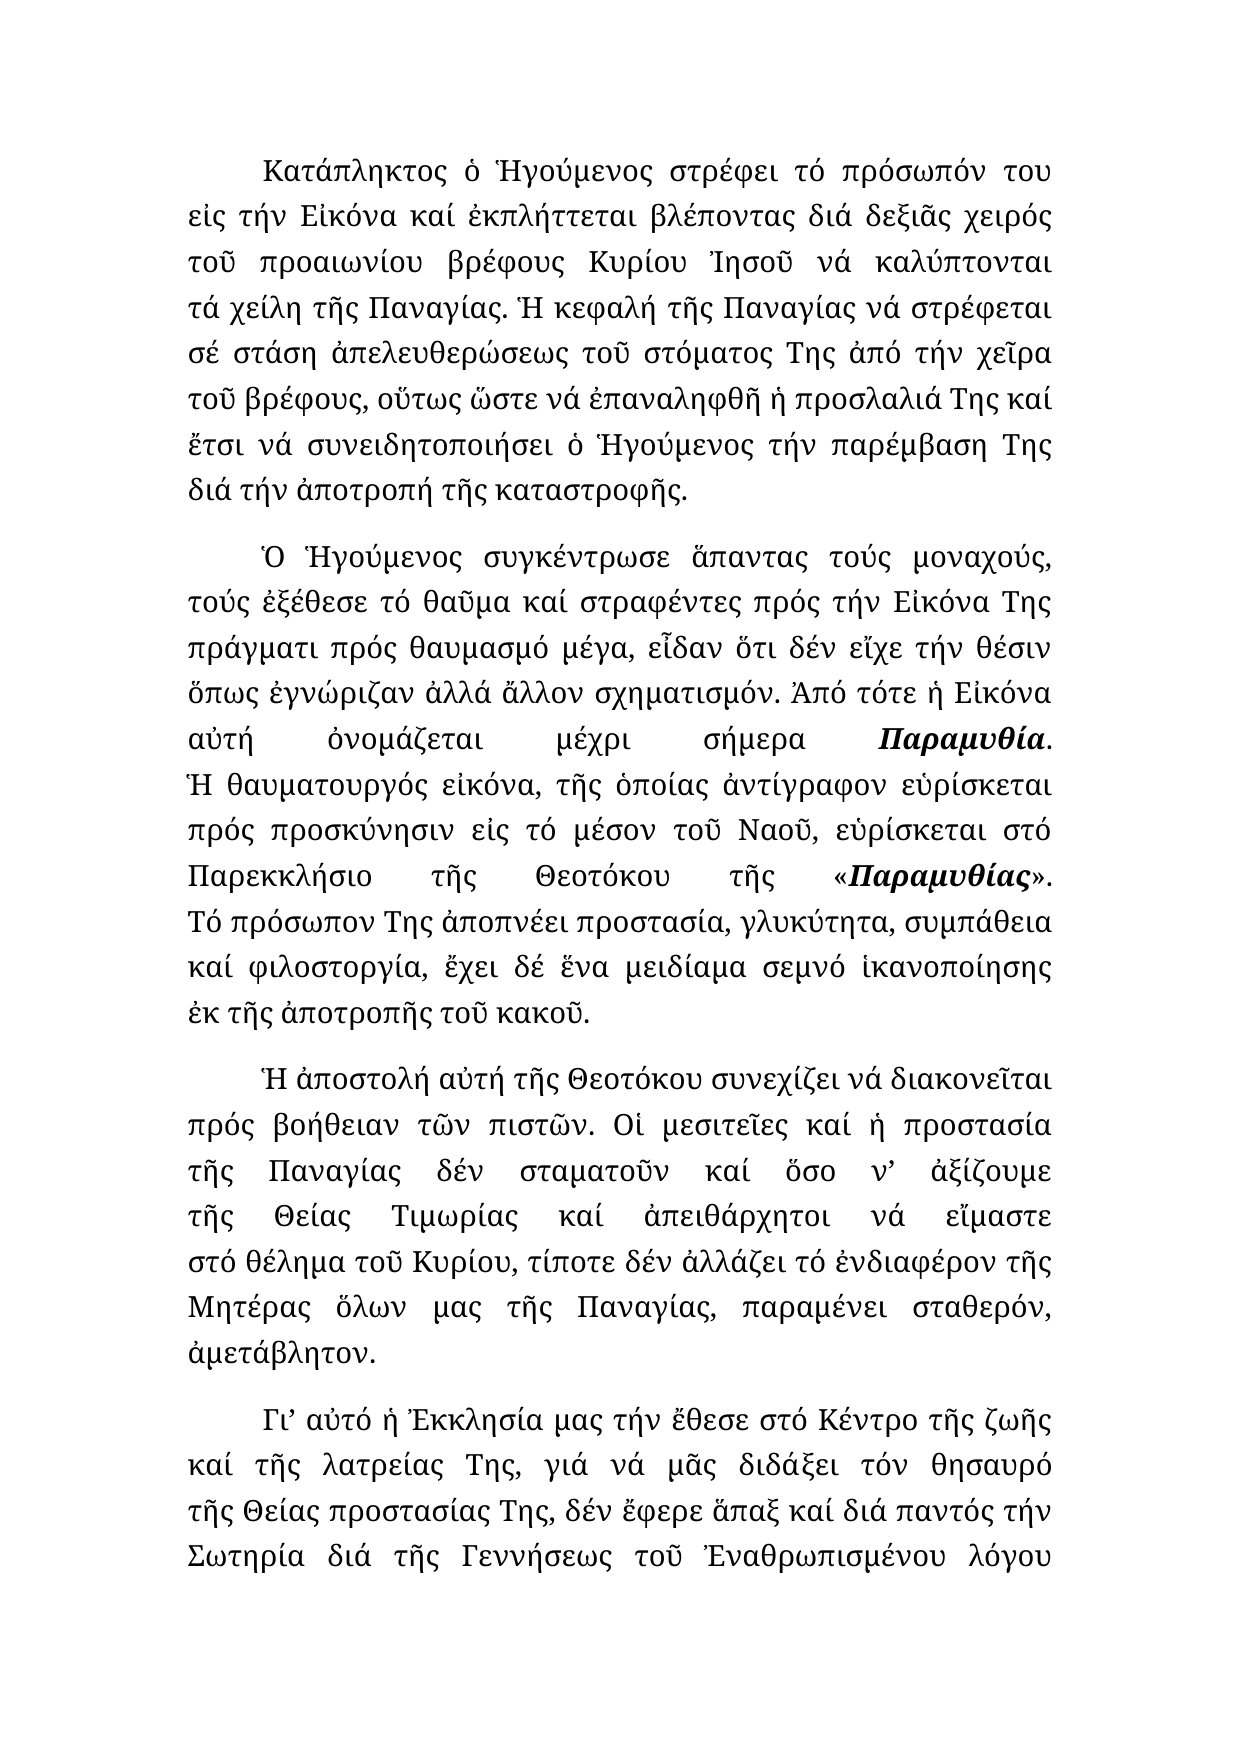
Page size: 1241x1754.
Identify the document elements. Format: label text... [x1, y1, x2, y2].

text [187, 1399, 1053, 1575]
text Κατάπληκτος ὁ Ἡγούμενος στρέφει τό πρόσωπόν του εἰς τήν Εἰκόνα καί ἐκπλήττεται βλέποντας διά δεξιᾶς χειρός τοῦ προαιωνίου βρέφους Κυρίου Ἰησοῦ νά καλύπτονται τά χείλη τῆς Παναγίας. Ἡ κεφαλή τῆς Παναγίας νά στρέφεται σέ στάση ἀπελευθερώσεως τοῦ στόματος Της ἀπό τήν χεῖρα τοῦ βρέφους, οὕτως ὥστε νά ἐπαναληφθῆ ἡ προσλαλιά Της καί ἔτσι νά συνειδητοποιήσει ὁ Ἡγούμενος τήν παρέμβαση Της διά τήν ἀποτροπή τῆς καταστροφῆς. [187, 150, 1053, 509]
text Ἡ ἀποστολή αὐτή τῆς Θεοτόκου συνεχίζει νά διακονεῖται πρός βοήθειαν τῶν πιστῶν. Οἱ μεσιτεῖες καί ἡ προστασία τῆς Παναγίας δέν σταματοῦν καί ὅσο ν’ ἀξίζουμε τῆς Θείας Τιμωρίας καί ἀπειθάρχητοι νά εἴμαστε στό θέλημα τοῦ Κυρίου, τίποτε δέν ἀλλάζει τό ἐνδιαφέρον τῆς Μητέρας ὅλων μας τῆς Παναγίας, παραμένει σταθερόν, ἀμετάβλητον. [187, 1058, 1053, 1372]
text Ὁ Ἡγούμενος συγκέντρωσε ἅπαντας τούς μοναχούς, τούς ἐξέθεσε τό θαῦμα καί στραφέντες πρός τήν Εἰκόνα Της πράγματι πρός θαυμασμό μέγα, εἶδαν ὅτι δέν εἴχε τήν θέσιν ὅπως ἐγνώριζαν ἀλλά ἄλλον σχηματισμόν. Ἀπό τότε ἡ Εἰκόνα αὐτή ὀνομάζεται μέχρι σήμερα Παραμυθία. Ἡ θαυματουργός εἰκόνα, τῆς ὁποίας ἀντίγραφον εὑρίσκεται πρός προσκύνησιν εἰς τό μέσον τοῦ Ναοῦ, εὑρίσκεται στό Παρεκκλήσιο τῆς Θεοτόκου τῆς «Παραμυθίας». Τό πρόσωπον Της ἀποπνέει προστασία, γλυκύτητα, συμπάθεια καί φιλοστοργία, ἔχει δέ ἕνα μειδίαμα σεμνό ἱκανοποίησης ἐκ τῆς ἀποτροπῆς τοῦ κακοῦ. [187, 536, 1053, 1032]
